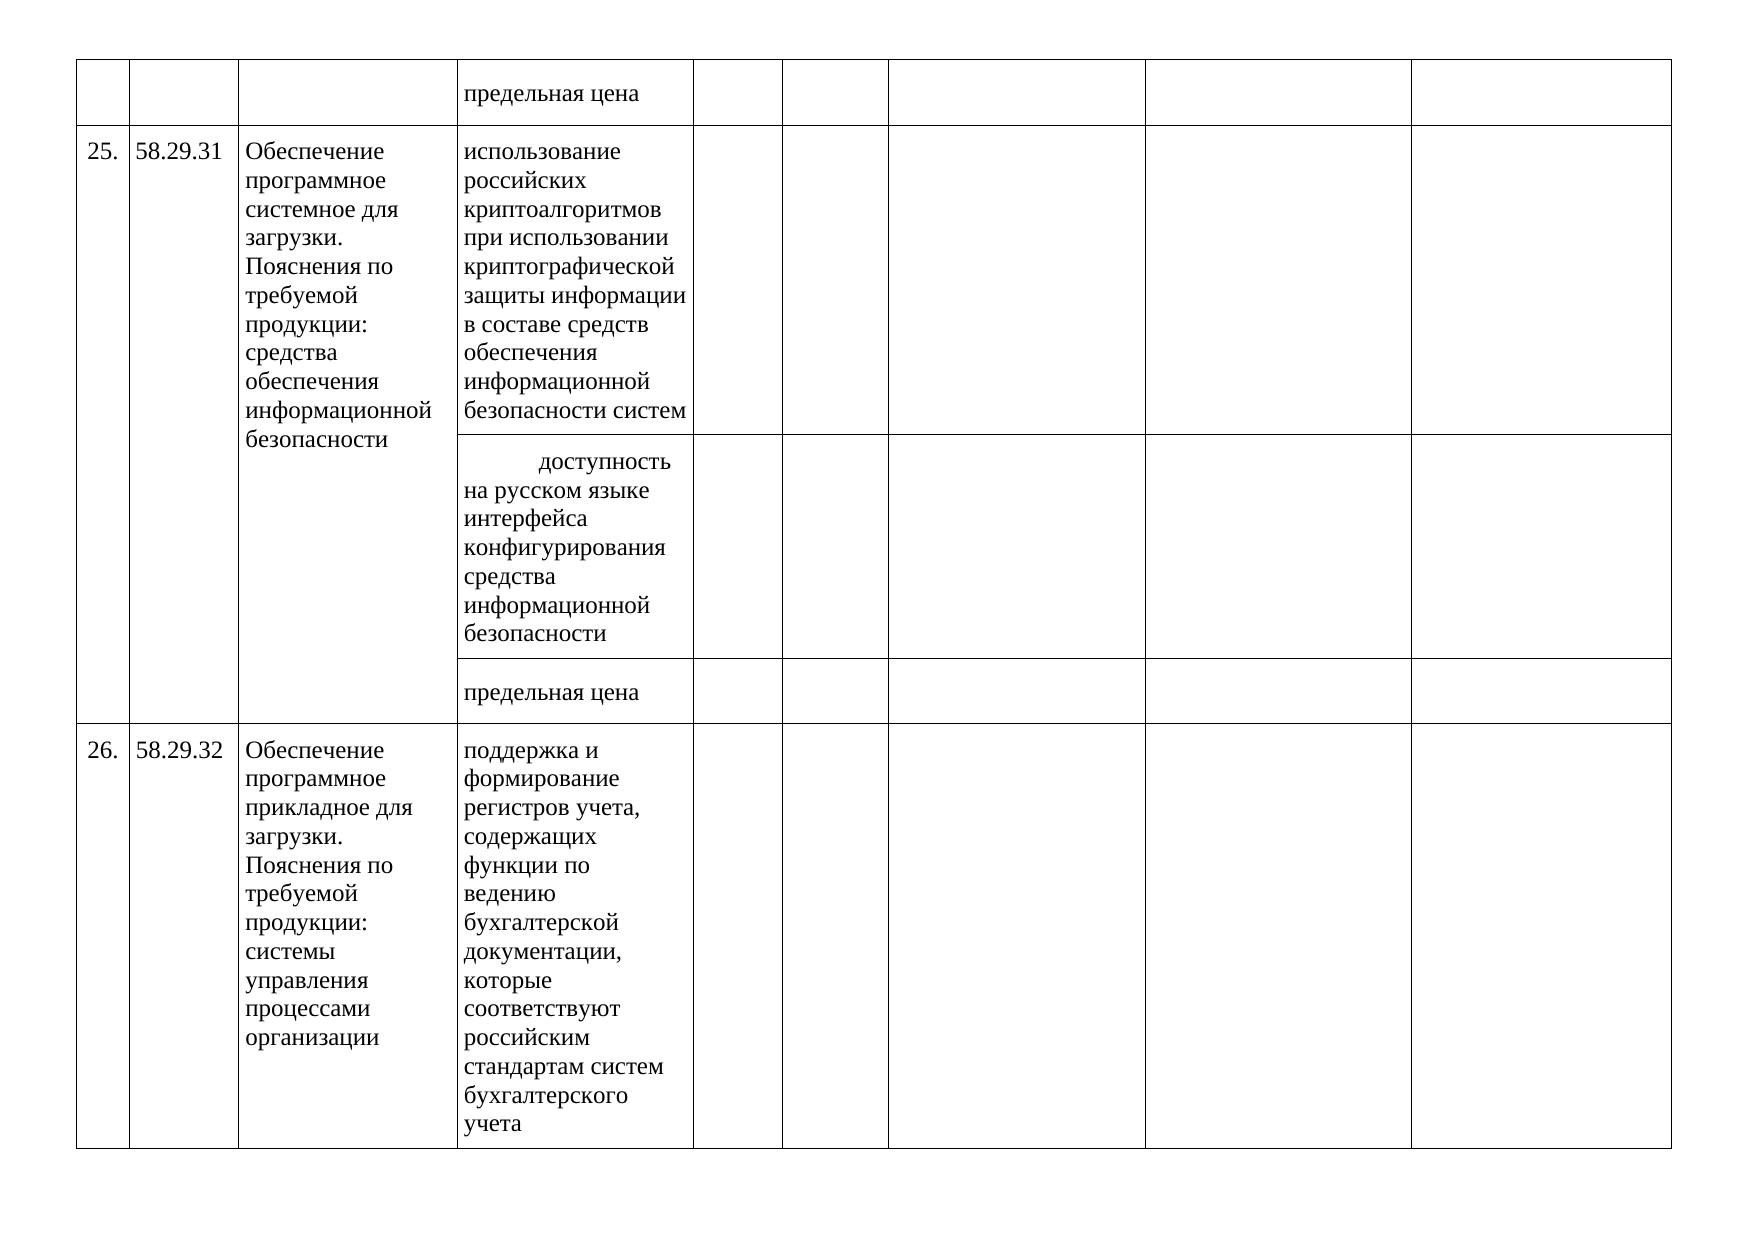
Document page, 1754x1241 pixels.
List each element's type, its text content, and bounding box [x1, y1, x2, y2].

table_cell [1146, 659, 1411, 723]
table_cell [889, 724, 1145, 1148]
table_cell [1146, 126, 1411, 434]
table_cell [694, 126, 782, 434]
table_cell [694, 724, 782, 1148]
table_cell Обеспечение программное системное для загрузки. Пояснения по требуемой продукции: средства обеспечения информационной безопасности [239, 126, 457, 723]
table_cell [1412, 435, 1671, 658]
table_cell [1146, 724, 1411, 1148]
table_cell [1412, 60, 1671, 124]
table_cell поддержка и формирование регистров учета, содержащих функции по ведению бухгалтерской документации, которые соответствуют российским стандартам систем бухгалтерского учета [458, 724, 693, 1148]
table_cell [783, 659, 888, 723]
table_cell [783, 126, 888, 434]
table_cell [239, 724, 457, 1148]
table_cell [1146, 60, 1411, 124]
table_cell [1146, 435, 1411, 658]
table_cell [694, 659, 782, 723]
table_cell [1412, 724, 1671, 1148]
table_cell использование российских криптоалгоритмов при использовании криптографической защиты информации в составе средств обеспечения информационной безопасности систем [458, 126, 693, 434]
table_cell доступность на русском языке интерфейса конфигурирования средства информационной безопасности [458, 435, 693, 658]
table_cell [1412, 659, 1671, 723]
table_cell 58.29.32 [130, 724, 238, 1148]
table_cell 26. [77, 724, 129, 1148]
table_cell [889, 60, 1145, 124]
table_cell [694, 60, 782, 124]
table_cell предельная цена [458, 659, 693, 723]
table_cell [889, 659, 1145, 723]
table_cell [1412, 126, 1671, 434]
table_cell 25. [77, 126, 129, 723]
table_cell [889, 126, 1145, 434]
table_cell [889, 435, 1145, 658]
table_cell предельная цена [458, 60, 693, 124]
table_cell [694, 435, 782, 658]
table_cell [783, 724, 888, 1148]
table_cell [783, 60, 888, 124]
table_cell 58.29.31 [130, 126, 238, 723]
table_cell [783, 435, 888, 658]
